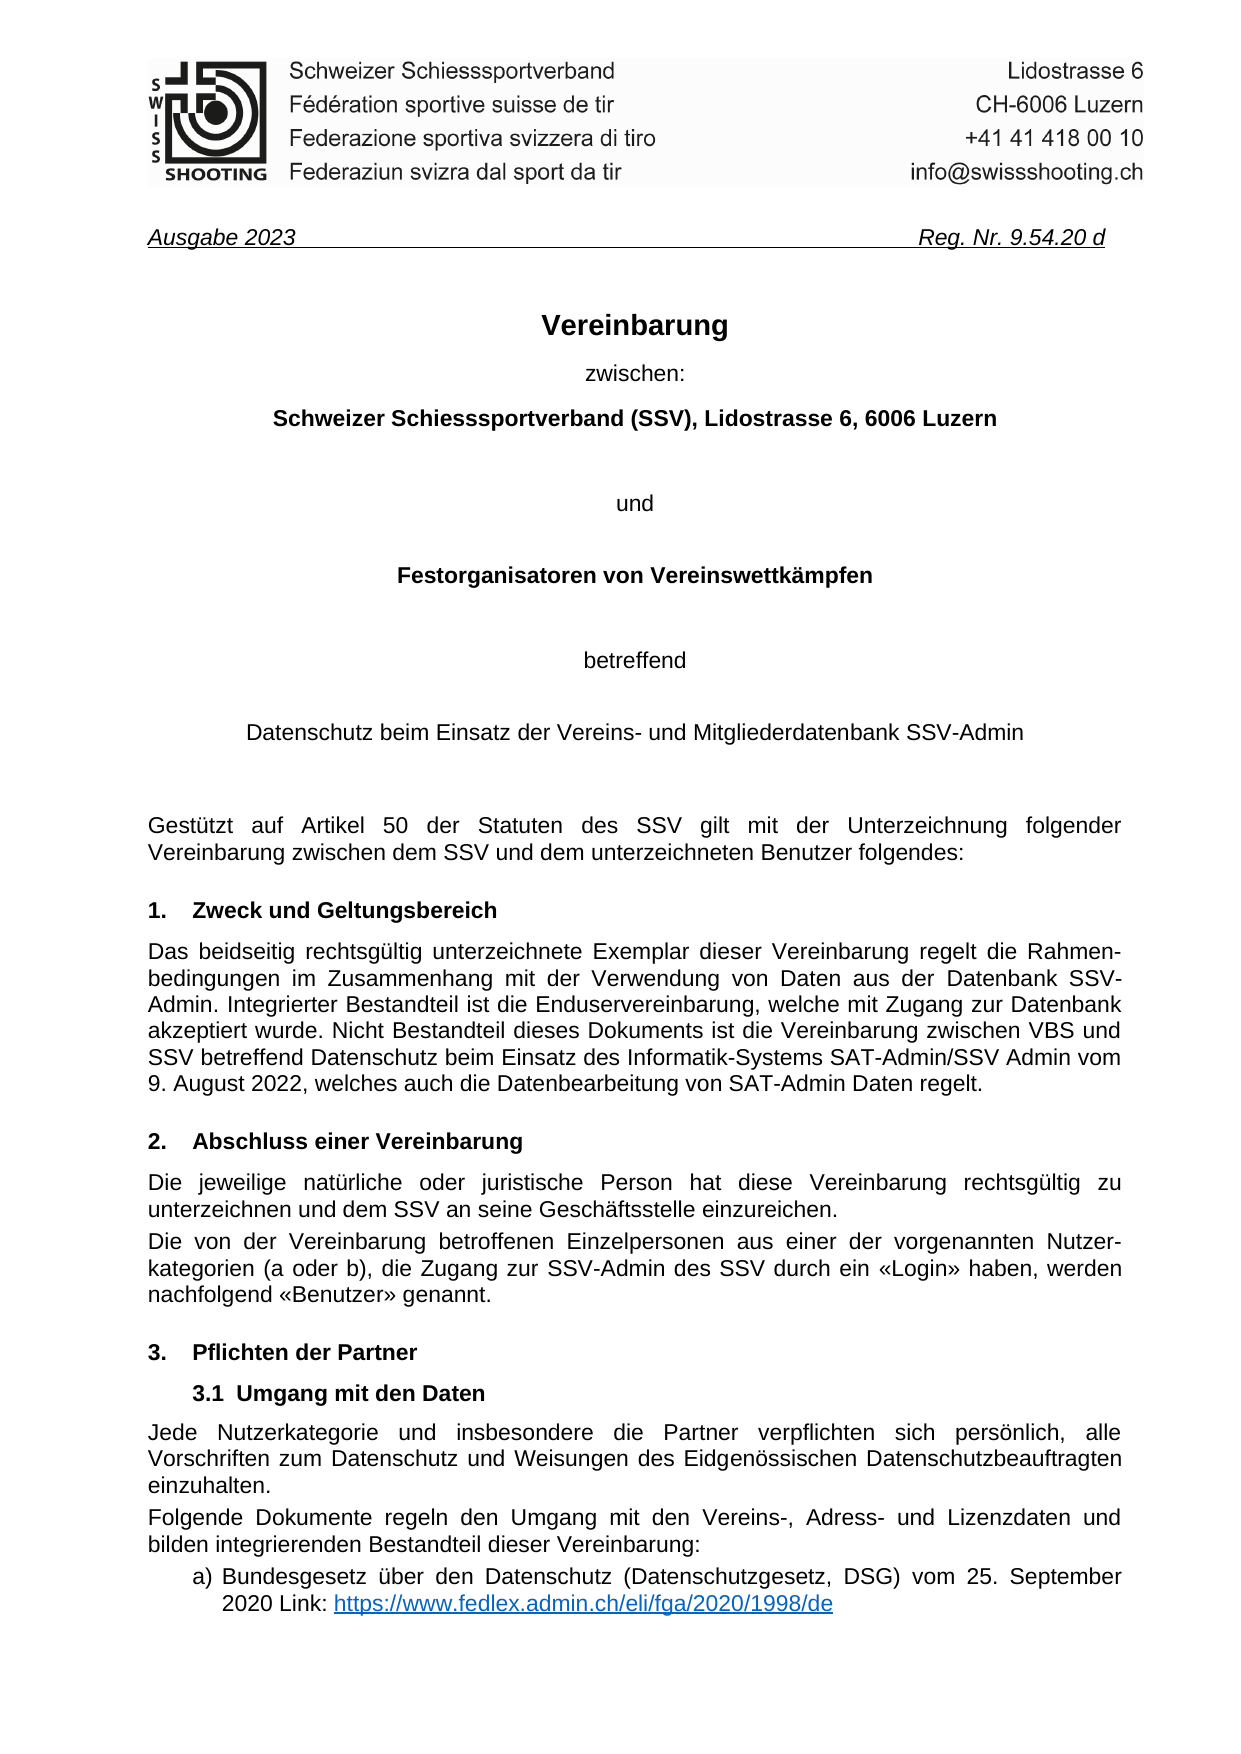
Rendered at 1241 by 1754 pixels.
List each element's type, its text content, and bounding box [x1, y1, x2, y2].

list Umgang mit den Daten [192, 1380, 1122, 1406]
subtitle zwischen: [148, 354, 1122, 388]
subtitle Vereinbarung [148, 308, 1122, 342]
list Abschluss einer Vereinbarung [148, 1121, 1122, 1157]
subtitle Datenschutz beim Einsatz der Vereins- und Mitgliederdatenbank SSV-Admin [148, 714, 1122, 747]
text Ausgabe 2023 Reg. Nr. 9.54.20 d [148, 224, 1122, 250]
list Pflichten der Partner [148, 1332, 1122, 1368]
list Zweck und Geltungsbereich [148, 890, 1122, 926]
picture [147, 59, 1144, 187]
text Die jeweilige natürliche oder juristische Person hat diese Vereinbarung rechtsgültig zu unterzeichnen und dem SSV an seine Geschäftsstelle einzureichen. [148, 1169, 1122, 1222]
text Das beidseitig rechtsgültig unterzeichnete Exemplar dieser Vereinbarung regelt die Rahmen-bedingungen im Zusammenhang mit der Verwendung von Daten aus der Datenbank SSV-Admin. Integrierter Bestandteil ist die Enduservereinbarung, welche mit Zugang zur Datenbank akzeptiert wurde. Nicht Bestandteil dieses Dokuments ist die Vereinbarung zwischen VBS und SSV betreffend Datenschutz beim Einsatz des Informatik-Systems SAT-Admin/SSV Admin vom 9. August 2022, welches auch die Datenbearbeitung von SAT-Admin Daten regelt. [148, 938, 1122, 1096]
text Die von der Vereinbarung betroffenen Einzelpersonen aus einer der vorgenannten Nutzer-kategorien (a oder b), die Zugang zur SSV-Admin des SSV durch ein «Login» haben, werden nachfolgend «Benutzer» genannt. [148, 1228, 1122, 1307]
subtitle Schweizer Schiesssportverband (SSV), Lidostrasse 6, 6006 Luzern [148, 400, 1122, 433]
text Jede Nutzerkategorie und insbesondere die Partner verpflichten sich persönlich, alle Vorschriften zum Datenschutz und Weisungen des Eidgenössischen Datenschutzbeauftragten einzuhalten. [148, 1419, 1122, 1498]
text Folgende Dokumente regeln den Umgang mit den Vereins-, Adress- und Lizenzdaten und bilden integrierenden Bestandteil dieser Vereinbarung: [148, 1504, 1122, 1557]
list Bundesgesetz über den Datenschutz (Datenschutzgesetz, DSG) vom 25. September 2020 Link: https://www.fedlex.admin.ch/eli/fga/2020/1998/de [192, 1563, 1122, 1616]
subtitle betreffend [148, 642, 1122, 675]
subtitle und [148, 485, 1122, 518]
text Gestützt auf Artikel 50 der Statuten des SSV gilt mit der Unterzeichnung folgender Vereinbarung zwischen dem SSV und dem unterzeichneten Benutzer folgendes: [148, 812, 1122, 865]
subtitle Festorganisatoren von Vereinswettkämpfen [148, 557, 1122, 590]
